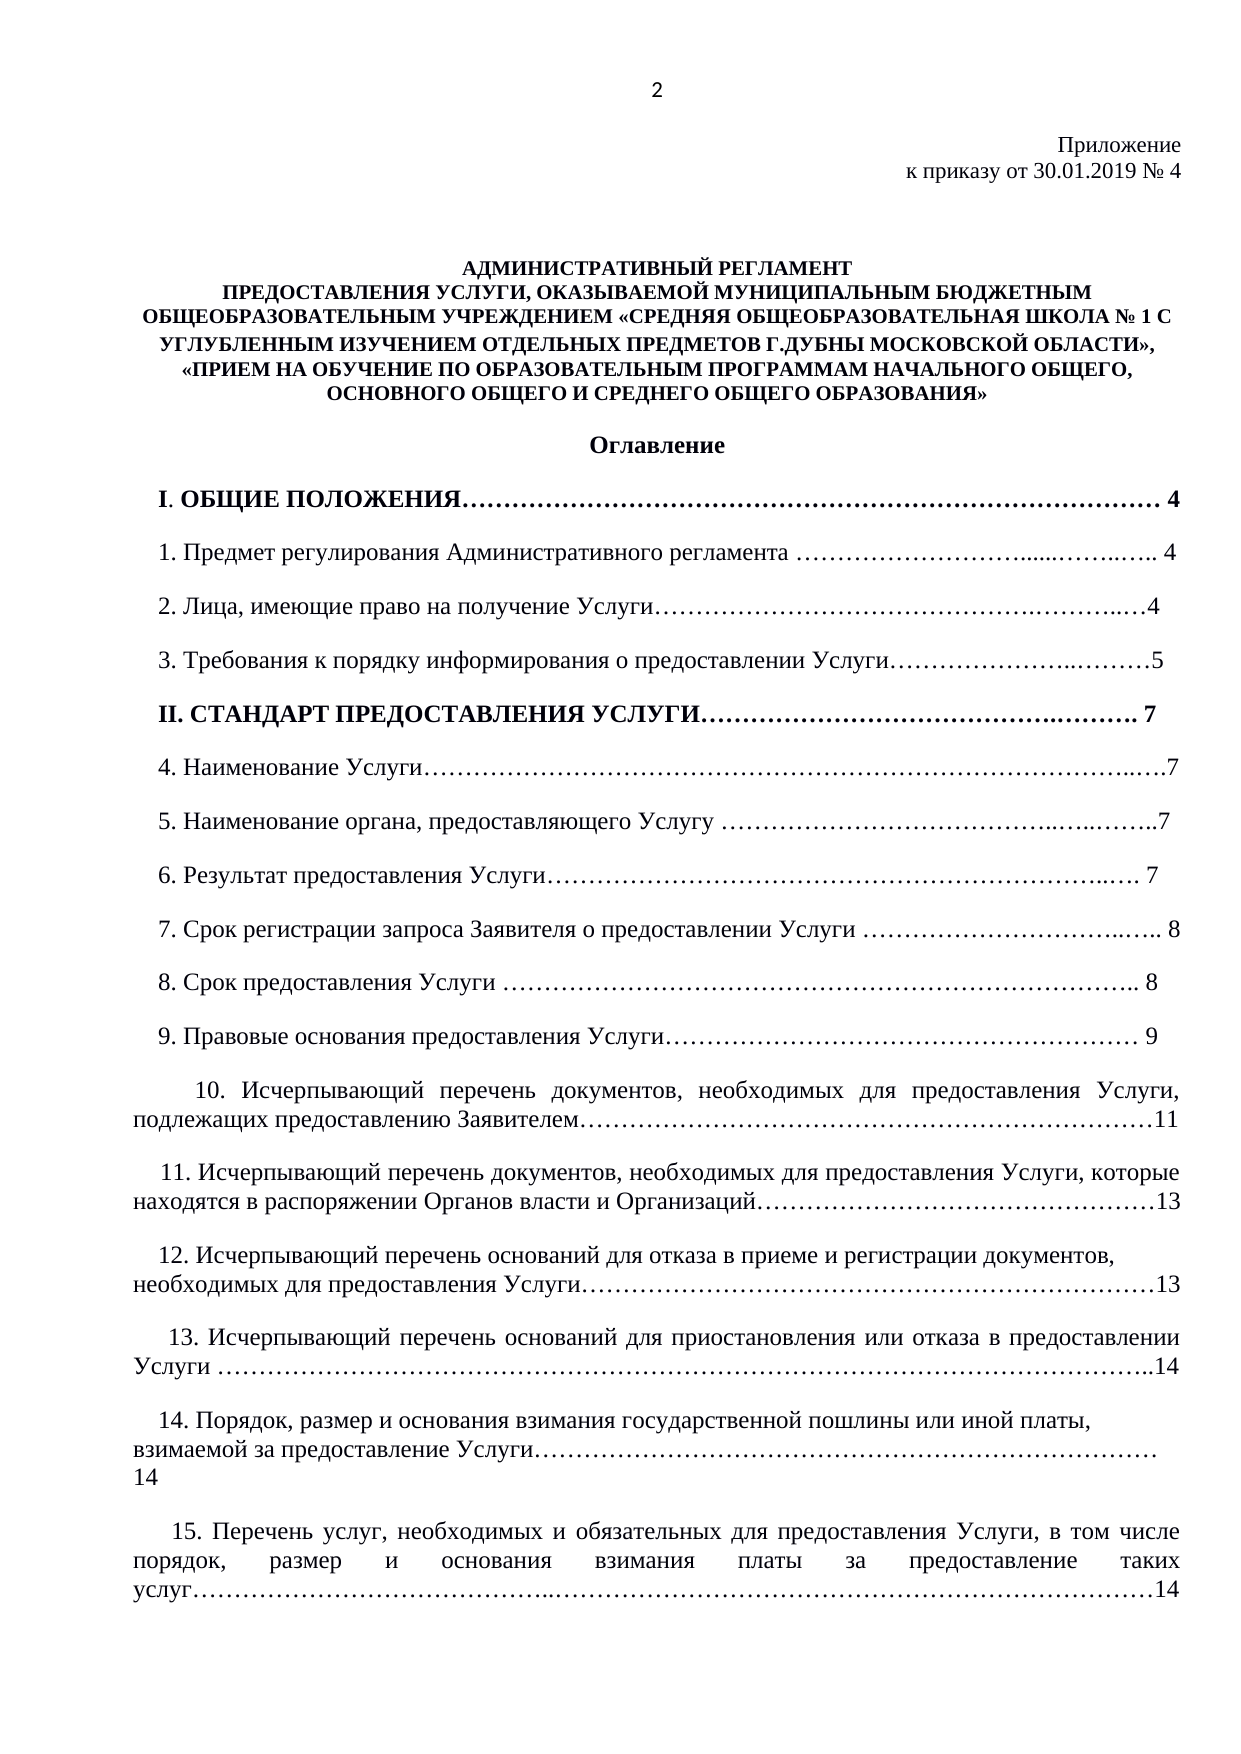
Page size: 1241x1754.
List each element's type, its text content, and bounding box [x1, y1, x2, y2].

text 6. Результат предоставления Услуги…………………………………………………………..…. 7 [133, 860, 1181, 889]
text I. ОБЩИЕ ПОЛОЖЕНИЯ………………………………………………………………………… 4 [133, 484, 1181, 512]
text 4. Наименование Услуги…………………………………………………………………………..….7 [133, 752, 1181, 781]
text 9. Правовые основания предоставления Услуги………………………………………………… 9 [133, 1021, 1181, 1050]
text к приказу от 30.01.2019 № 4 [133, 157, 1181, 184]
text 12. Исчерпывающий перечень оснований для отказа в приеме и регистрации документов, необходимых для предоставления Услуги……………………………………………………………13 [133, 1240, 1181, 1297]
text 1. Предмет регулирования Административного регламента ………………………......……..….. 4 [133, 537, 1181, 566]
text Оглавление [133, 430, 1181, 459]
text 11. Исчерпывающий перечень документов, необходимых для предоставления Услуги, которые находятся в распоряжении Органов власти и Организаций…………………………………………13 [133, 1157, 1181, 1215]
text Приложение [133, 131, 1181, 157]
text 13. Исчерпывающий перечень оснований для приостановления или отказа в предоставлении Услуги …………………………………………………………………………………………………..14 [133, 1322, 1181, 1380]
text предоставления услуги, оказываемой муниципальным бюджетным общеобразовательным учреждением «Средняя общеобразовательная школа № 1 с углубленным изучением отдельных предметов г.Дубны Московской области», «прием на обучение по образовательным программам начального общего, основного общего и среднего общего образования» [133, 280, 1181, 405]
text АДМИНИСТРАТИВНЫЙ РЕГЛАМЕНТ [133, 256, 1181, 280]
text II. СТАНДАРТ ПРЕДОСТАВЛЕНИЯ УСЛУГИ…………………………………….………. 7 [133, 699, 1181, 727]
text 5. Наименование органа, предоставляющего Услугу …………………………………..…..……..7 [133, 806, 1181, 835]
text 3. Требования к порядку информирования о предоставлении Услуги…………………..………5 [133, 645, 1181, 674]
text 15. Перечень услуг, необходимых и обязательных для предоставления Услуги, в том числе порядок, размер и основания взимания платы за предоставление таких услуг……………………………………..………………………………………………………………14 [133, 1516, 1181, 1602]
text 14. Порядок, размер и основания взимания государственной пошлины или иной платы, взимаемой за предоставление Услуги…………………………………………………………………14 [133, 1405, 1181, 1491]
text 10. Исчерпывающий перечень документов, необходимых для предоставления Услуги, подлежащих предоставлению Заявителем……………………………………………………………11 [133, 1075, 1181, 1132]
text 2. Лица, имеющие право на получение Услуги……………………………………….………..…4 [133, 591, 1181, 620]
text 7. Срок регистрации запроса Заявителя о предоставлении Услуги …………………………..….. 8 [133, 914, 1181, 942]
text 8. Срок предоставления Услуги ………………………………………………………………….. 8 [133, 967, 1181, 996]
